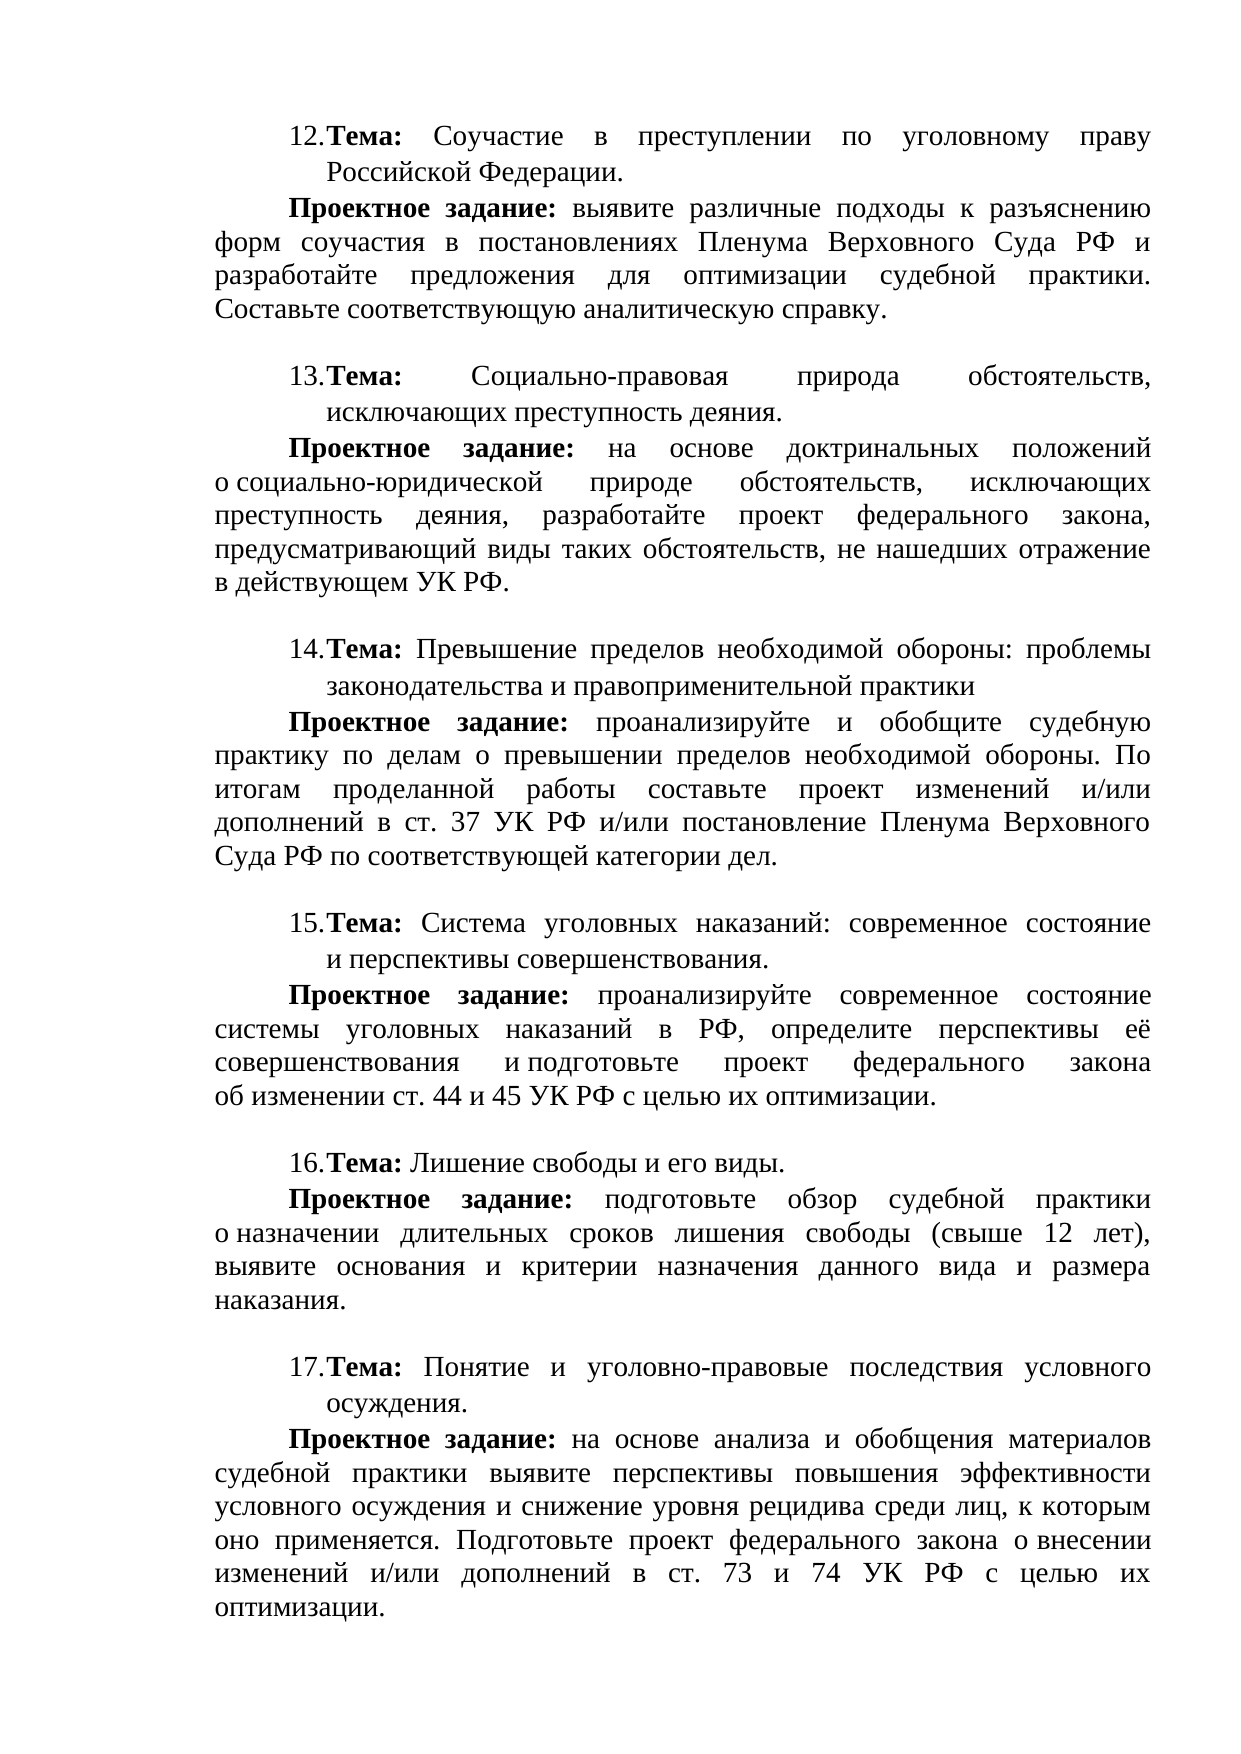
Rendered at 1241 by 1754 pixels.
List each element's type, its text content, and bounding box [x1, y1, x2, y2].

list Тема: Соучастие в преступлении по уголовному праву Российской Федерации. [288, 118, 1152, 188]
list Тема: Превышение пределов необходимой обороны: проблемы законодательства и правоприменительной практики [288, 632, 1152, 701]
list Тема: Система уголовных наказаний: современное состояние и перспективы совершенствования. [288, 905, 1152, 975]
text Проектное задание: выявите различные подходы к разъяснению форм соучастия в постановлениях Пленума Верховного Суда РФ и разработайте предложения для оптимизации судебной практики. Составьте соответствующую аналитическую справку. [214, 190, 1152, 324]
list Тема: Лишение свободы и его виды. [288, 1145, 1152, 1179]
text Проектное задание: проанализируйте современное состояние системы уголовных наказаний в РФ, определите перспективы её совершенствования и подготовьте проект федерального закона об изменении ст. 44 и 45 УК РФ с целью их оптимизации. [214, 977, 1152, 1112]
text Проектное задание: проанализируйте и обобщите судебную практику по делам о превышении пределов необходимой обороны. По итогам проделанной работы составьте проект изменений и/или дополнений в ст. 37 УК РФ и/или постановление Пленума Верховного Суда РФ по соответствующей категории дел. [214, 704, 1152, 872]
text Проектное задание: на основе доктринальных положений о социально-юридической природе обстоятельств, исключающих преступность деяния, разработайте проект федерального закона, предусматривающий виды таких обстоятельств, не нашедших отражение в действующем УК РФ. [214, 430, 1152, 598]
list Тема: Социально-правовая природа обстоятельств, исключающих преступность деяния. [288, 358, 1152, 428]
text Проектное задание: на основе анализа и обобщения материалов судебной практики выявите перспективы повышения эффективности условного осуждения и снижение уровня рецидива среди лиц, к которым оно применяется. Подготовьте проект федерального закона о внесении изменений и/или дополнений в ст. 73 и 74 УК РФ с целью их оптимизации. [214, 1421, 1152, 1623]
list Тема: Понятие и уголовно-правовые последствия условного осуждения. [288, 1349, 1152, 1419]
text Проектное задание: подготовьте обзор судебной практики о назначении длительных сроков лишения свободы (свыше 12 лет), выявите основания и критерии назначения данного вида и размера наказания. [214, 1181, 1152, 1316]
